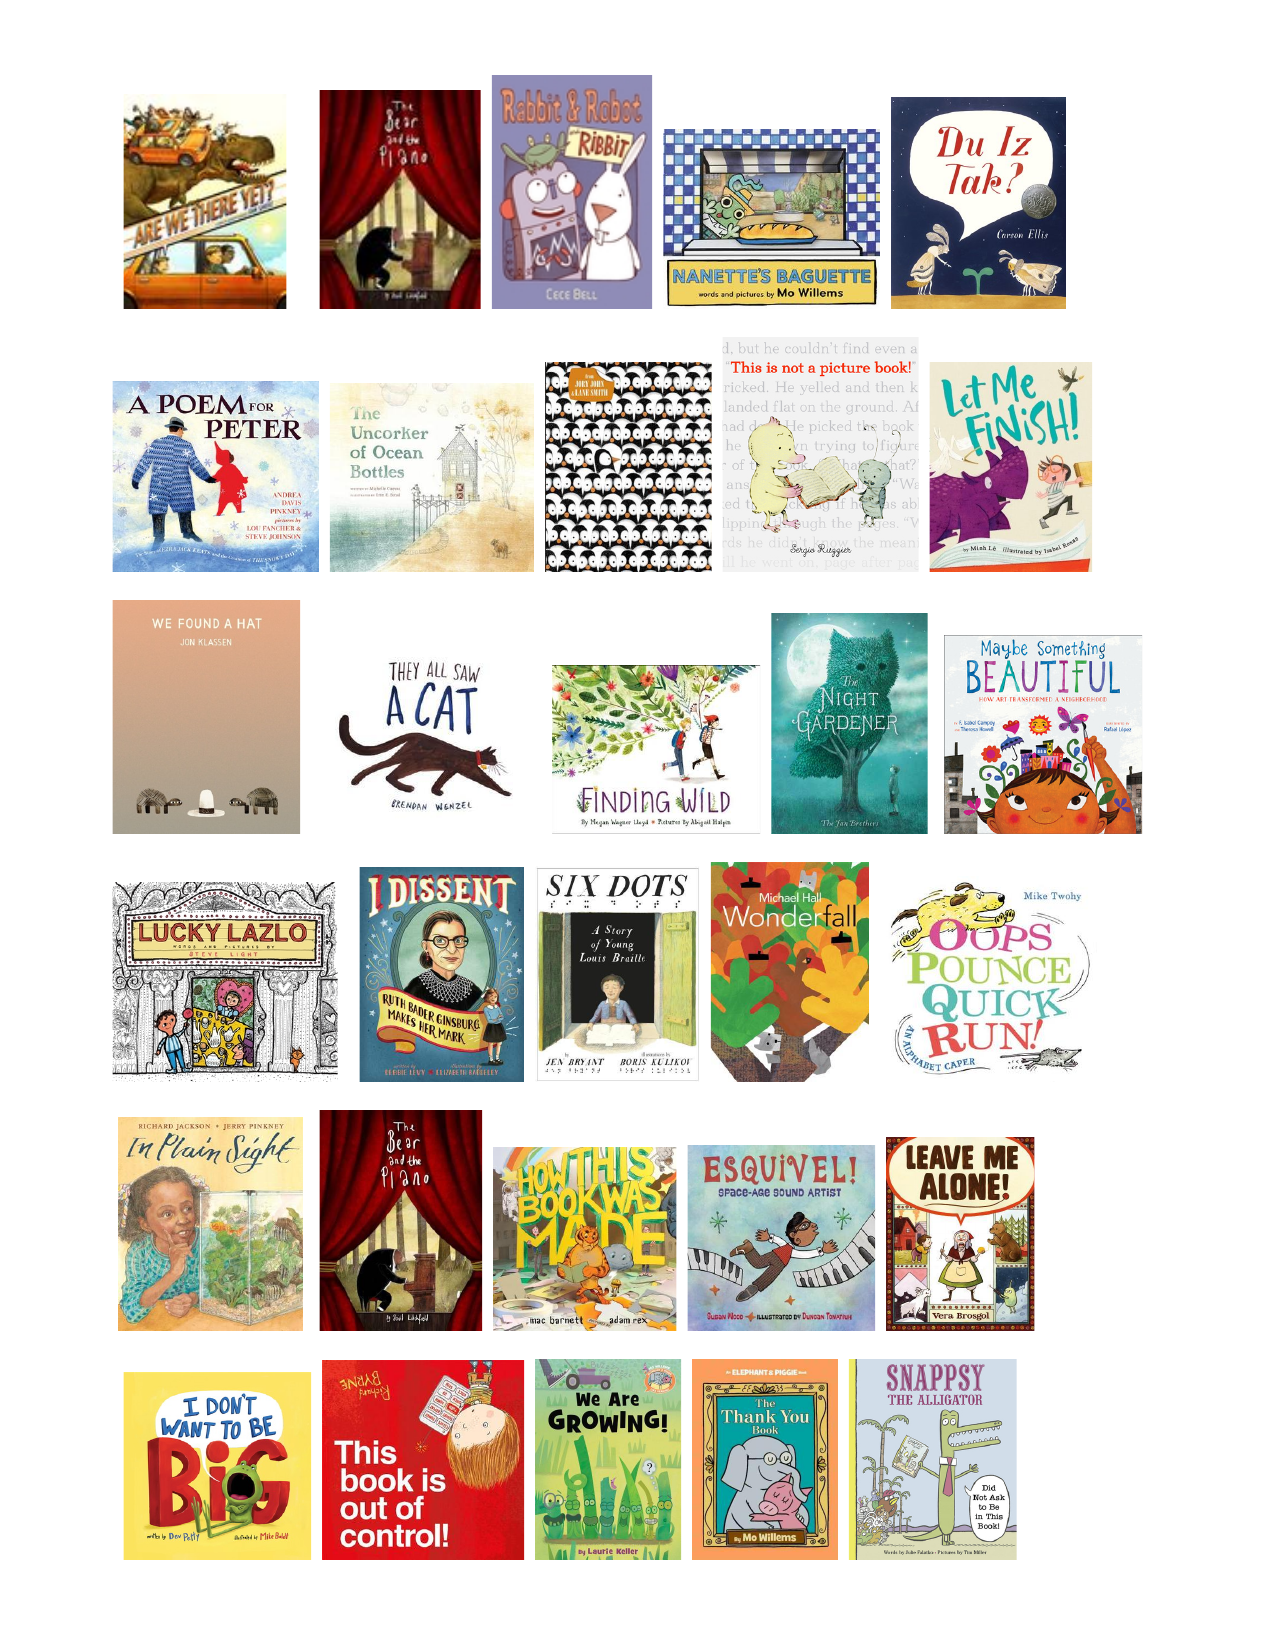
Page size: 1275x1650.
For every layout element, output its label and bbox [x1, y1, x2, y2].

picture [493, 1147, 677, 1331]
picture [663, 129, 880, 309]
picture [552, 665, 761, 834]
picture [710, 862, 869, 1082]
picture [319, 90, 481, 309]
picture [112, 882, 338, 1082]
picture [545, 362, 712, 572]
picture [112, 600, 300, 834]
picture [880, 876, 1097, 1082]
picture [891, 97, 1066, 309]
picture [118, 1117, 303, 1331]
picture [535, 1359, 682, 1560]
picture [848, 1359, 1017, 1560]
picture [771, 613, 928, 834]
picture [692, 1359, 838, 1560]
picture [123, 1372, 312, 1560]
picture [722, 337, 919, 572]
picture [535, 866, 700, 1082]
picture [322, 1360, 525, 1560]
picture [123, 94, 287, 309]
picture [319, 1110, 483, 1331]
picture [687, 1145, 876, 1331]
picture [491, 75, 653, 309]
picture [944, 635, 1143, 834]
picture [311, 639, 547, 834]
picture [329, 383, 534, 572]
picture [359, 867, 524, 1082]
picture [929, 362, 1093, 572]
picture [112, 381, 319, 572]
picture [886, 1137, 1035, 1331]
